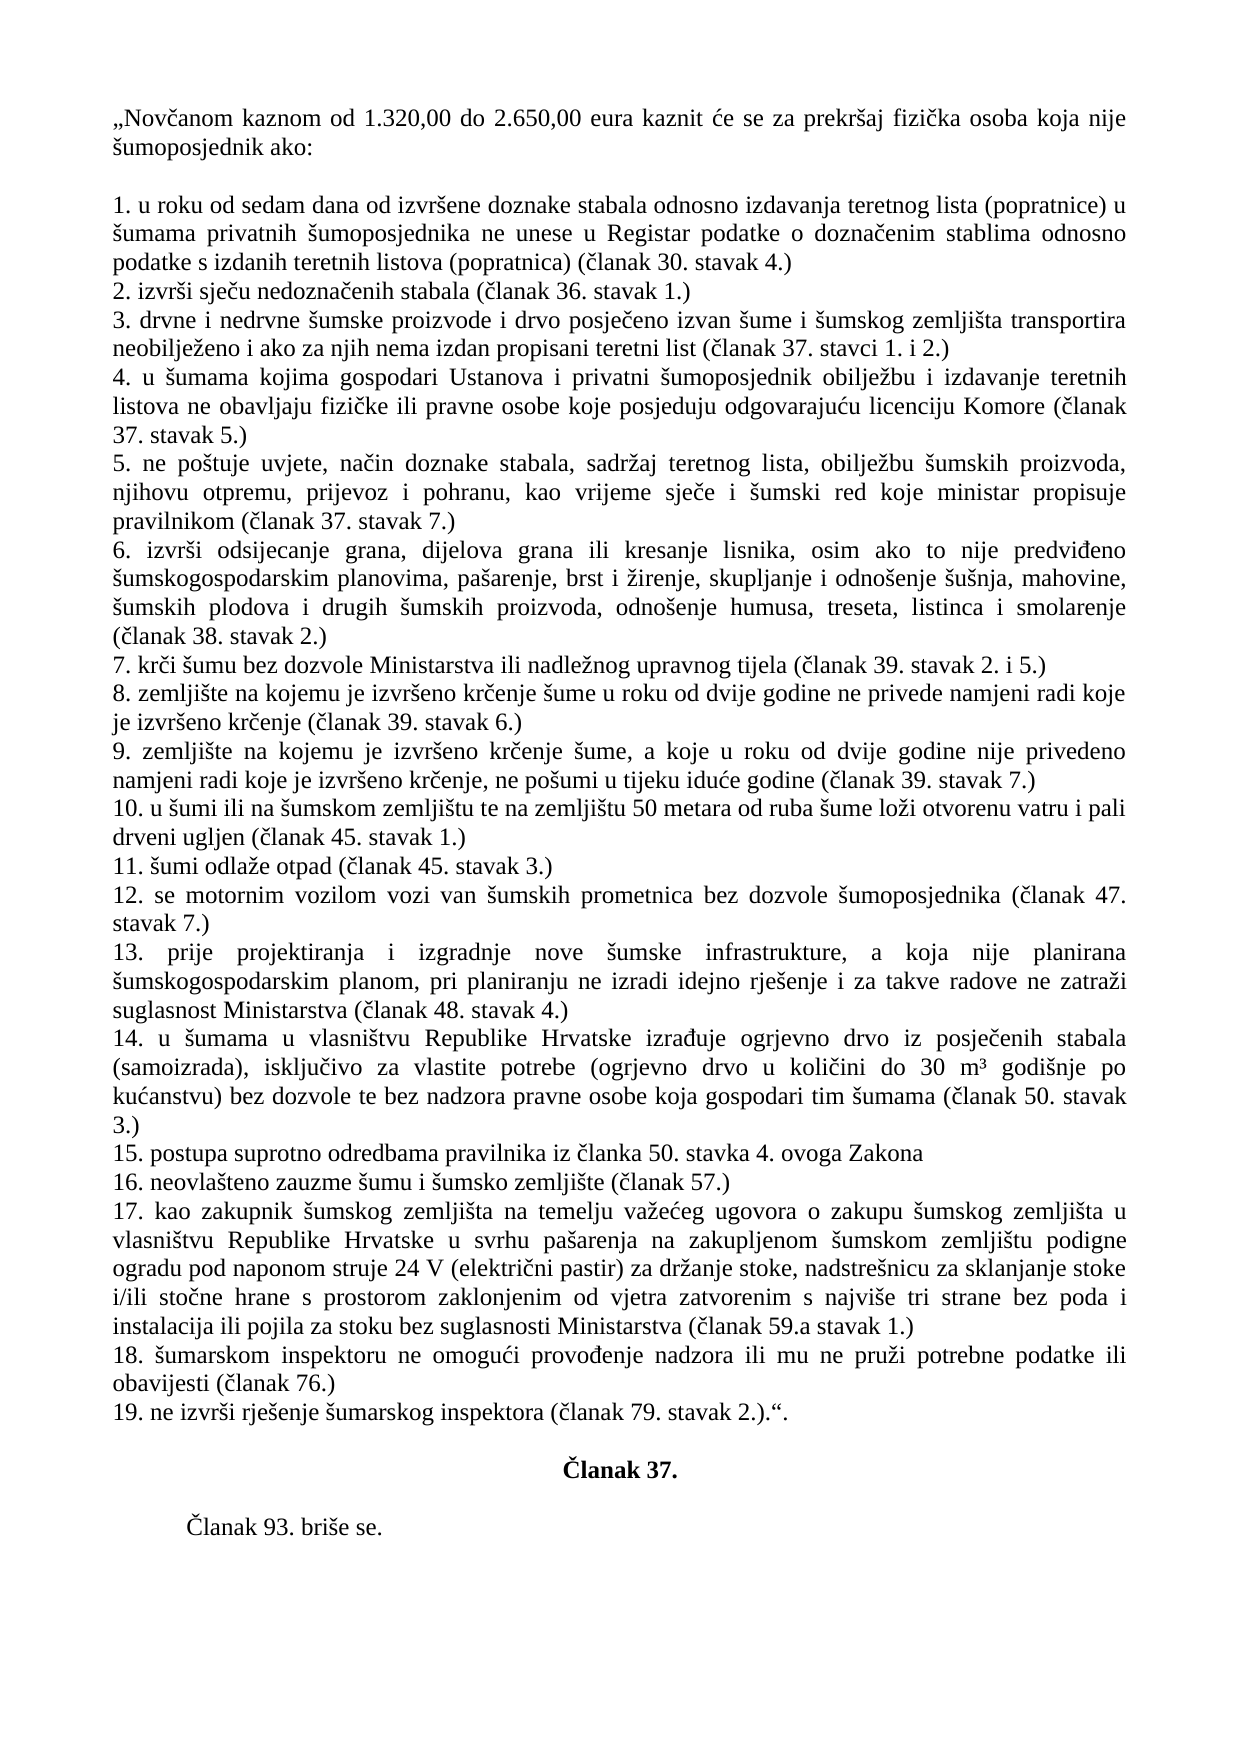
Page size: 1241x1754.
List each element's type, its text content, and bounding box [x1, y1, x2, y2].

text 15. postupa suprotno odredbama pravilnika iz članka 50. stavka 4. ovoga Zakona [112, 1138, 1128, 1167]
text 3. drvne i nedrvne šumske proizvode i drvo posječeno izvan šume i šumskog zemljišta transportira neobilježeno i ako za njih nema izdan propisani teretni list (članak 37. stavci 1. i 2.) [112, 305, 1128, 362]
text 14. u šumama u vlasništvu Republike Hrvatske izrađuje ogrjevno drvo iz posječenih stabala (samoizrada), isključivo za vlastite potrebe (ogrjevno drvo u količini do 30 m³ godišnje po kućanstvu) bez dozvole te bez nadzora pravne osobe koja gospodari tim šumama (članak 50. stavak 3.) [112, 1023, 1128, 1138]
text 9. zemljište na kojemu je izvršeno krčenje šume, a koje u roku od dvije godine nije privedeno namjeni radi koje je izvršeno krčenje, ne pošumi u tijeku iduće godine (članak 39. stavak 7.) [112, 736, 1128, 793]
text 18. šumarskom inspektoru ne omogući provođenje nadzora ili mu ne pruži potrebne podatke ili obavijesti (članak 76.) [112, 1340, 1128, 1397]
text 8. zemljište na kojemu je izvršeno krčenje šume u roku od dvije godine ne privede namjeni radi koje je izvršeno krčenje (članak 39. stavak 6.) [112, 678, 1128, 736]
text 4. u šumama kojima gospodari Ustanova i privatni šumoposjednik obilježbu i izdavanje teretnih listova ne obavljaju fizičke ili pravne osobe koje posjeduju odgovarajuću licenciju Komore (članak 37. stavak 5.) [112, 362, 1128, 448]
text 13. prije projektiranja i izgradnje nove šumske infrastrukture, a koja nije planirana šumskogospodarskim planom, pri planiranju ne izradi idejno rješenje i za takve radove ne zatraži suglasnost Ministarstva (članak 48. stavak 4.) [112, 937, 1128, 1023]
text 11. šumi odlaže otpad (članak 45. stavak 3.) [112, 851, 1128, 880]
text 2. izvrši sječu nedoznačenih stabala (članak 36. stavak 1.) [112, 276, 1128, 305]
text 7. krči šumu bez dozvole Ministarstva ili nadležnog upravnog tijela (članak 39. stavak 2. i 5.) [112, 650, 1128, 678]
text „Novčanom kaznom od 1.320,00 do 2.650,00 eura kaznit će se za prekršaj fizička osoba koja nije šumoposjednik ako: [112, 103, 1128, 161]
text 1. u roku od sedam dana od izvršene doznake stabala odnosno izdavanja teretnog lista (popratnice) u šumama privatnih šumoposjednika ne unese u Registar podatke o doznačenim stablima odnosno podatke s izdanih teretnih listova (popratnica) (članak 30. stavak 4.) [112, 190, 1128, 276]
text 10. u šumi ili na šumskom zemljištu te na zemljištu 50 metara od ruba šume loži otvorenu vatru i pali drveni ugljen (članak 45. stavak 1.) [112, 793, 1128, 851]
text Članak 37. [112, 1455, 1128, 1483]
text 17. kao zakupnik šumskog zemljišta na temelju važećeg ugovora o zakupu šumskog zemljišta u vlasništvu Republike Hrvatske u svrhu pašarenja na zakupljenom šumskom zemljištu podigne ogradu pod naponom struje 24 V (električni pastir) za držanje stoke, nadstrešnicu za sklanjanje stoke i/ili stočne hrane s prostorom zaklonjenim od vjetra zatvorenim s najviše tri strane bez poda i instalacija ili pojila za stoku bez suglasnosti Ministarstva (članak 59.a stavak 1.) [112, 1196, 1128, 1340]
text Članak 93. briše se. [112, 1512, 1128, 1541]
text 6. izvrši odsijecanje grana, dijelova grana ili kresanje lisnika, osim ako to nije predviđeno šumskogospodarskim planovima, pašarenje, brst i žirenje, skupljanje i odnošenje šušnja, mahovine, šumskih plodova i drugih šumskih proizvoda, odnošenje humusa, treseta, listinca i smolarenje (članak 38. stavak 2.) [112, 535, 1128, 650]
text 12. se motornim vozilom vozi van šumskih prometnica bez dozvole šumoposjednika (članak 47. stavak 7.) [112, 880, 1128, 937]
text 16. neovlašteno zauzme šumu i šumsko zemljište (članak 57.) [112, 1167, 1128, 1196]
text 19. ne izvrši rješenje šumarskog inspektora (članak 79. stavak 2.).“. [112, 1397, 1128, 1426]
text 5. ne poštuje uvjete, način doznake stabala, sadržaj teretnog lista, obilježbu šumskih proizvoda, njihovu otpremu, prijevoz i pohranu, kao vrijeme sječe i šumski red koje ministar propisuje pravilnikom (članak 37. stavak 7.) [112, 448, 1128, 535]
